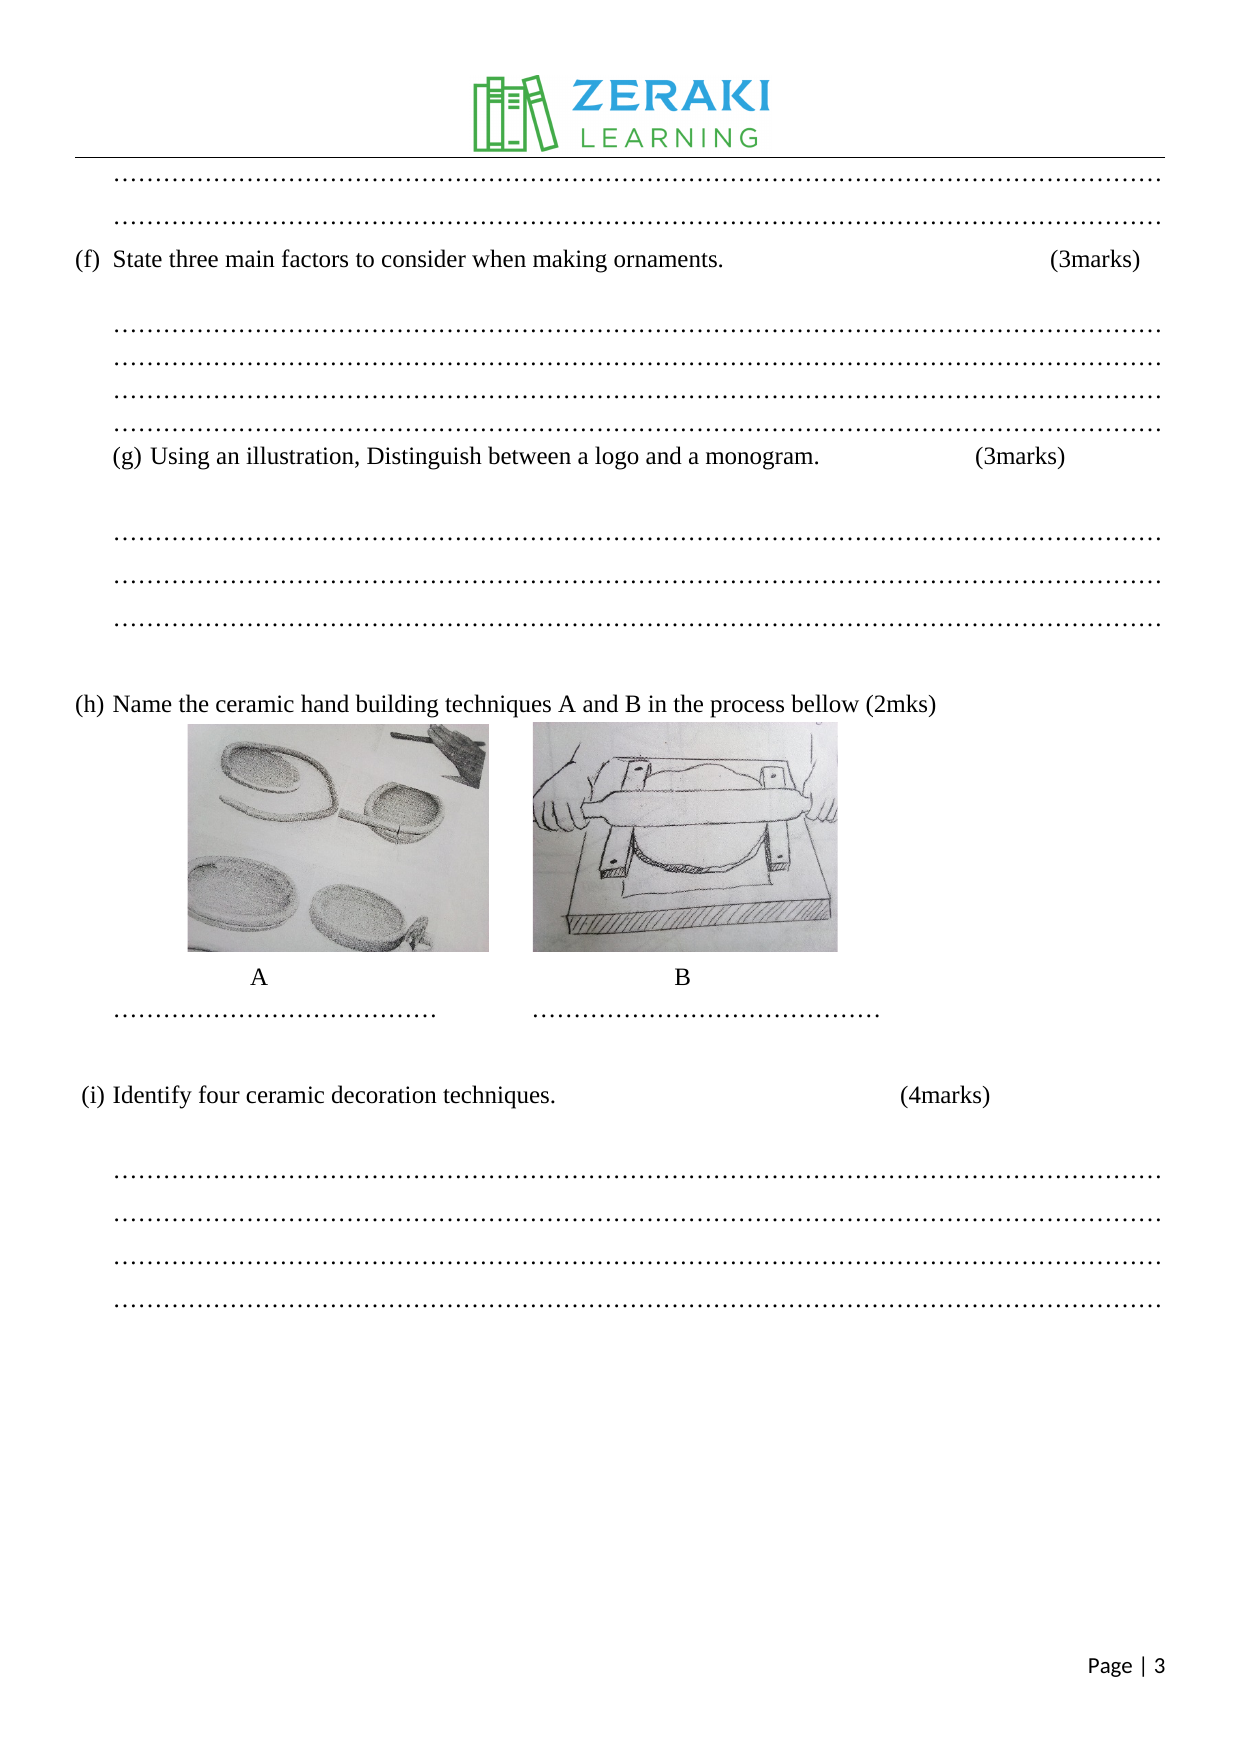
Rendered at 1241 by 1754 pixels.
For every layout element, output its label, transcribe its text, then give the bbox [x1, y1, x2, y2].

picture [187, 724, 489, 952]
list ………………………………………………………………………………………………………………………………………………………………………………………………………………………………………………………………………………………………………………………………………………………………………………………………………………………………………………………………(g) Using an illustration, Distinguish between a logo and a monogram. (3marks) [75, 277, 1165, 470]
list A B [75, 962, 1165, 990]
picture [468, 75, 772, 155]
list ……………………………………………………………………………………………………………………………………………………………………………………………………………………………………………………………………………………………………………………………………………… [75, 474, 1165, 632]
list (f) State three main factors to consider when making ornaments. (3marks) [75, 244, 1165, 273]
list (i) Identify four ceramic decoration techniques. (4marks) [75, 1080, 1165, 1108]
list ………………………………… …………………………………… [75, 994, 1165, 1023]
picture [532, 722, 838, 952]
